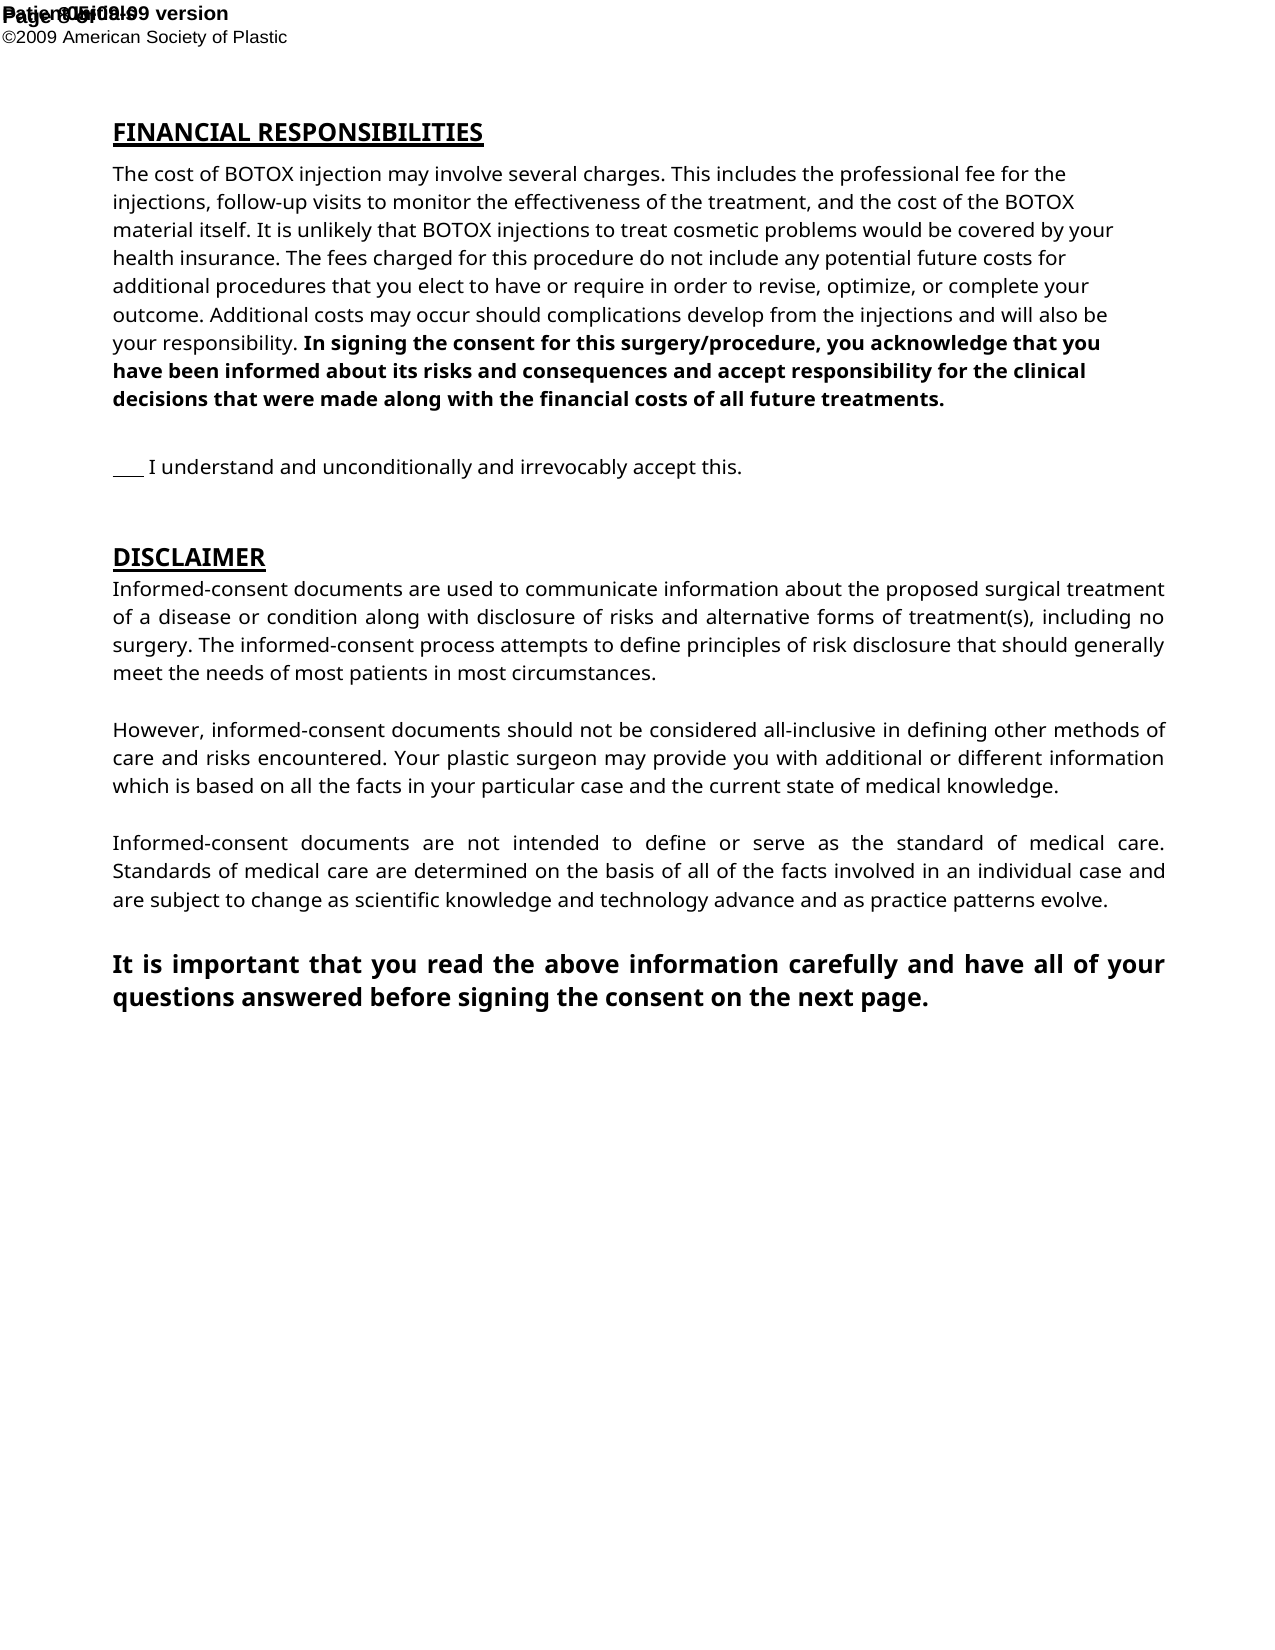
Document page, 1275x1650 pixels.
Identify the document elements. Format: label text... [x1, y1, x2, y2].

text Informed-consent documents are used to communicate information about the proposed surgical treatment of a disease or condition along with disclosure of risks and alternative forms of treatment(s), including no surgery. The informed-consent process attempts to define principles of risk disclosure that should generally meet the needs of most patients in most circumstances. [112, 575, 1167, 687]
text The cost of BOTOX injection may involve several charges. This includes the professional fee for the injections, follow-up visits to monitor the effectiveness of the treatment, and the cost of the BOTOX material itself. It is unlikely that BOTOX injections to treat cosmetic problems would be covered by your health insurance. The fees charged for this procedure do not include any potential future costs for additional procedures that you elect to have or require in order to revise, optimize, or complete your outcome. Additional costs may occur should complications develop from the injections and will also be your responsibility. In signing the consent for this surgery/procedure, you acknowledge that you have been informed about its risks and consequences and accept responsibility for the clinical decisions that were made along with the financial costs of all future treatments. [112, 160, 1155, 413]
subtitle DISCLAIMER [112, 540, 1177, 574]
subtitle It is important that you read the above information carefully and have all of your questions answered before signing the consent on the next page. [112, 947, 1166, 1014]
text However, informed-consent documents should not be considered all-inclusive in defining other methods of care and risks encountered. Your plastic surgeon may provide you with additional or different information which is based on all the facts in your particular case and the current state of medical knowledge. [112, 716, 1166, 800]
text Informed-consent documents are not intended to define or serve as the standard of medical care. Standards of medical care are determined on the basis of all of the facts involved in an individual case and are subject to change as scientific knowledge and technology advance and as practice patterns evolve. [112, 829, 1167, 913]
text I understand and unconditionally and irrevocably accept this. [112, 453, 1177, 480]
subtitle FINANCIAL RESPONSIBILITIES [112, 114, 1177, 148]
